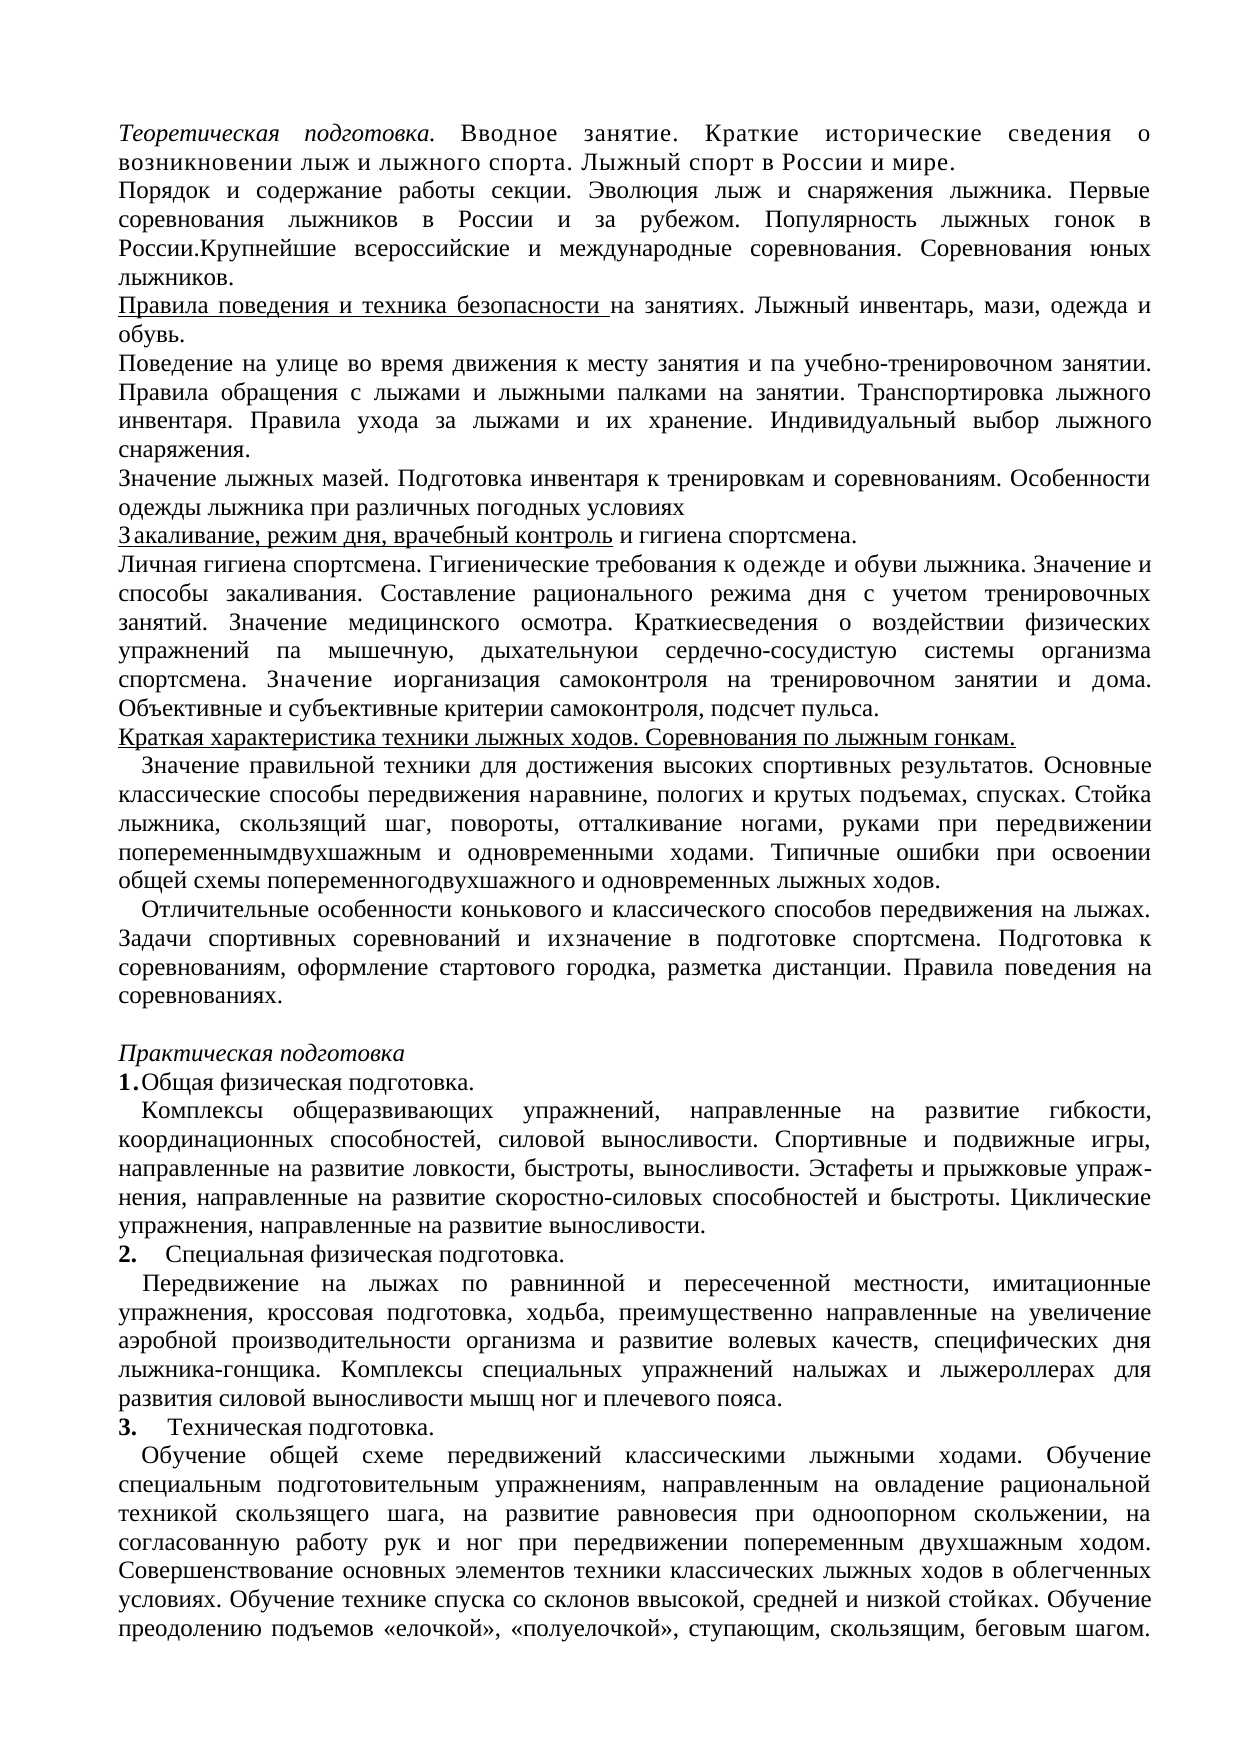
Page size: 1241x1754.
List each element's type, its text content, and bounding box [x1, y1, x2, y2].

text Теоретическая подготовка. Вводное занятие. Краткие исторические сведения о возникновении лыж и лыжного спорта. Лыжный спорт в России и мире. [118, 118, 1152, 176]
text Отличительные особенности конькового и классического способов передвижения на лыжах. Задачи спортивных соревнований и ихзначение в подготовке спортсмена. Подготовка к соревнованиям, оформление стартового городка, разметка дистанции. Правила поведения на соревнованиях. [118, 894, 1152, 1009]
text Значение лыжных мазей. Подготовка инвентаря к тренировкам и соревнованиям. Особенности одежды лыжника при различных погодных условиях [118, 463, 1152, 521]
text Передвижение на лыжах по равнинной и пересеченной местности, имитационные упражнения, кроссовая подготовка, ходьба, преимущественно направленные на увеличение аэробной производительности организма и развитие волевых качеств, специфических дня лыжника-гонщика. Комплексы специальных упражнений налыжах и лыжероллерах для развития силовой выносливости мышц ног и плечевого пояса. [118, 1268, 1152, 1412]
text 1.Общая физическая подготовка. [118, 1067, 1152, 1096]
text Практическая подготовка [118, 1038, 1152, 1067]
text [118, 1441, 1152, 1642]
text Комплексы общеразвивающих упражнений, направленные на развитие гибкости, координационных способностей, силовой выносливости. Спортивные и подвижные игры, направленные на развитие ловкости, быстроты, выносливости. Эстафеты и прыжковые упражнения, направленные на развитие скоростно-силовых способностей и быстроты. Циклические упражнения, направленные на развитие выносливости. [118, 1096, 1152, 1239]
text Закаливание, режим дня, врачебный контроль и гигиена спортсмена. [118, 521, 1152, 549]
text Порядок и содержание работы секции. Эволюция лыж и снаряжения лыжника. Первые соревнования лыжников в России и за рубежом. Популярность лыжных гонок в России.Крупнейшие всероссийские и международные соревнования. Соревнования юных лыжников. [118, 176, 1152, 291]
text 2. Специальная физическая подготовка. [118, 1239, 1152, 1268]
text 3. Техническая подготовка. [118, 1412, 1152, 1441]
text Правила поведения и техника безопасности на занятиях. Лыжный инвентарь, мази, одежда и обувь. [118, 291, 1152, 348]
text Личная гигиена спортсмена. Гигиенические требования к одежде и обуви лыжника. Значение и способы закаливания. Составление рационального режима дня с учетом тренировочных занятий. Значение медицинского осмотра. Краткиесведения о воздействии физических упражнений па мышечную, дыхательнуюи сердечно-сосудистую системы организма спортсмена. Значение иорганизация самоконтроля на тренировочном занятии и дома. Объективные и субъективные критерии самоконтроля, подсчет пульса. [118, 549, 1152, 722]
text Поведение на улице во время движения к месту занятия и па учебно-тренировочном занятии. Правила обращения с лыжами и лыжными палками на занятии. Транспортировка лыжного инвентаря. Правила ухода за лыжами и их хранение. Индивидуальный выбор лыжного снаряжения. [118, 348, 1152, 463]
text Краткая характеристика техники лыжных ходов. Соревнования по лыжным гонкам. [118, 722, 1152, 751]
text Значение правильной техники для достижения высоких спортивных результатов. Основные классические способы передвижения наравнине, пологих и крутых подъемах, спусках. Стойка лыжника, скользящий шаг, повороты, отталкивание ногами, руками при передвижении попеременнымдвухшажным и одновременными ходами. Типичные ошибки при освоении общей схемы попеременногодвухшажного и одновременных лыжных ходов. [118, 751, 1152, 894]
